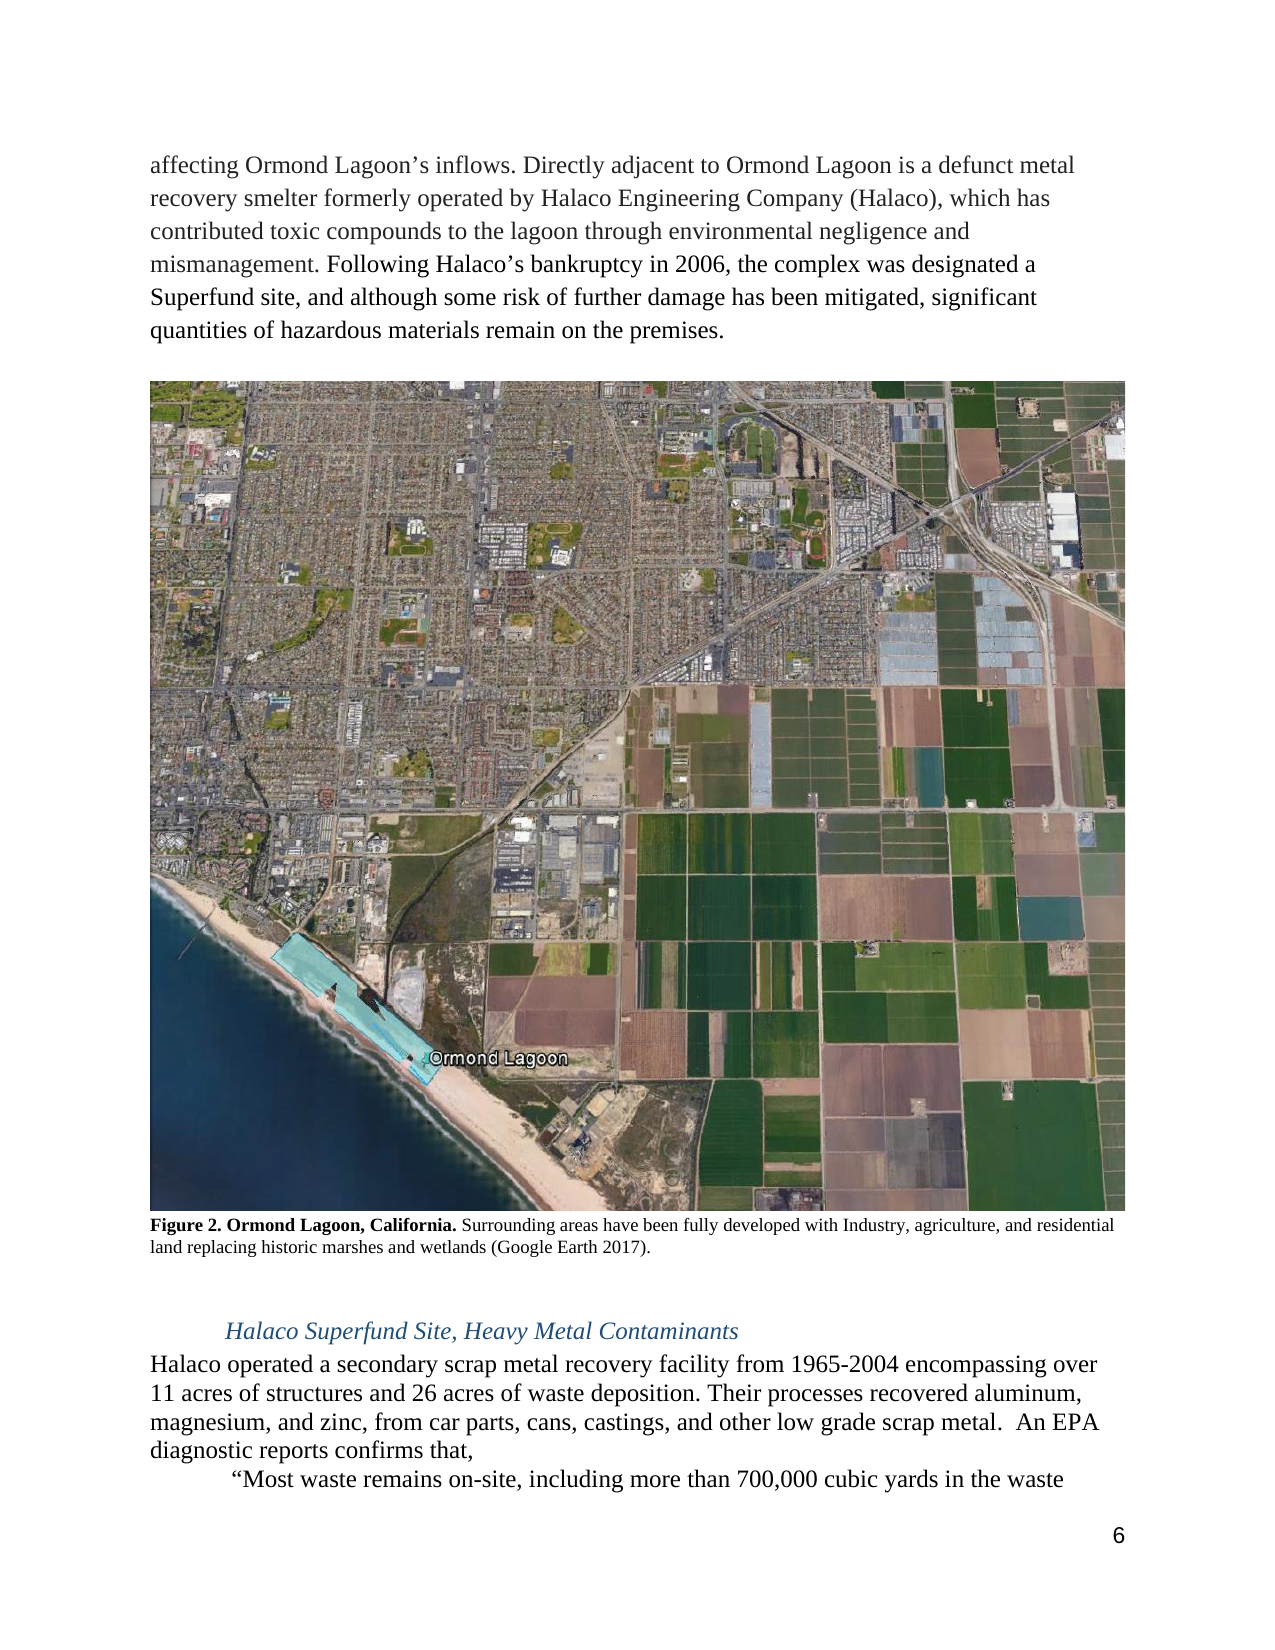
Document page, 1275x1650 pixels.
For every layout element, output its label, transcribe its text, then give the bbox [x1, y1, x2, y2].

picture [150, 381, 1125, 1211]
subtitle Halaco Superfund Site, Heavy Metal Contaminants [150, 1316, 1125, 1345]
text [150, 150, 1125, 344]
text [225, 1464, 1125, 1493]
text Halaco operated a secondary scrap metal recovery facility from 1965-2004 encompassing over 11 acres of structures and 26 acres of waste deposition. Their processes recovered aluminum, magnesium, and zinc, from car parts, cans, castings, and other low grade scrap metal. An EPA diagnostic reports confirms that, [150, 1349, 1125, 1464]
text Figure 2. Ormond Lagoon, California. Surrounding areas have been fully developed with Industry, agriculture, and residential land replacing historic marshes and wetlands (Google Earth 2017). [150, 1214, 1125, 1257]
